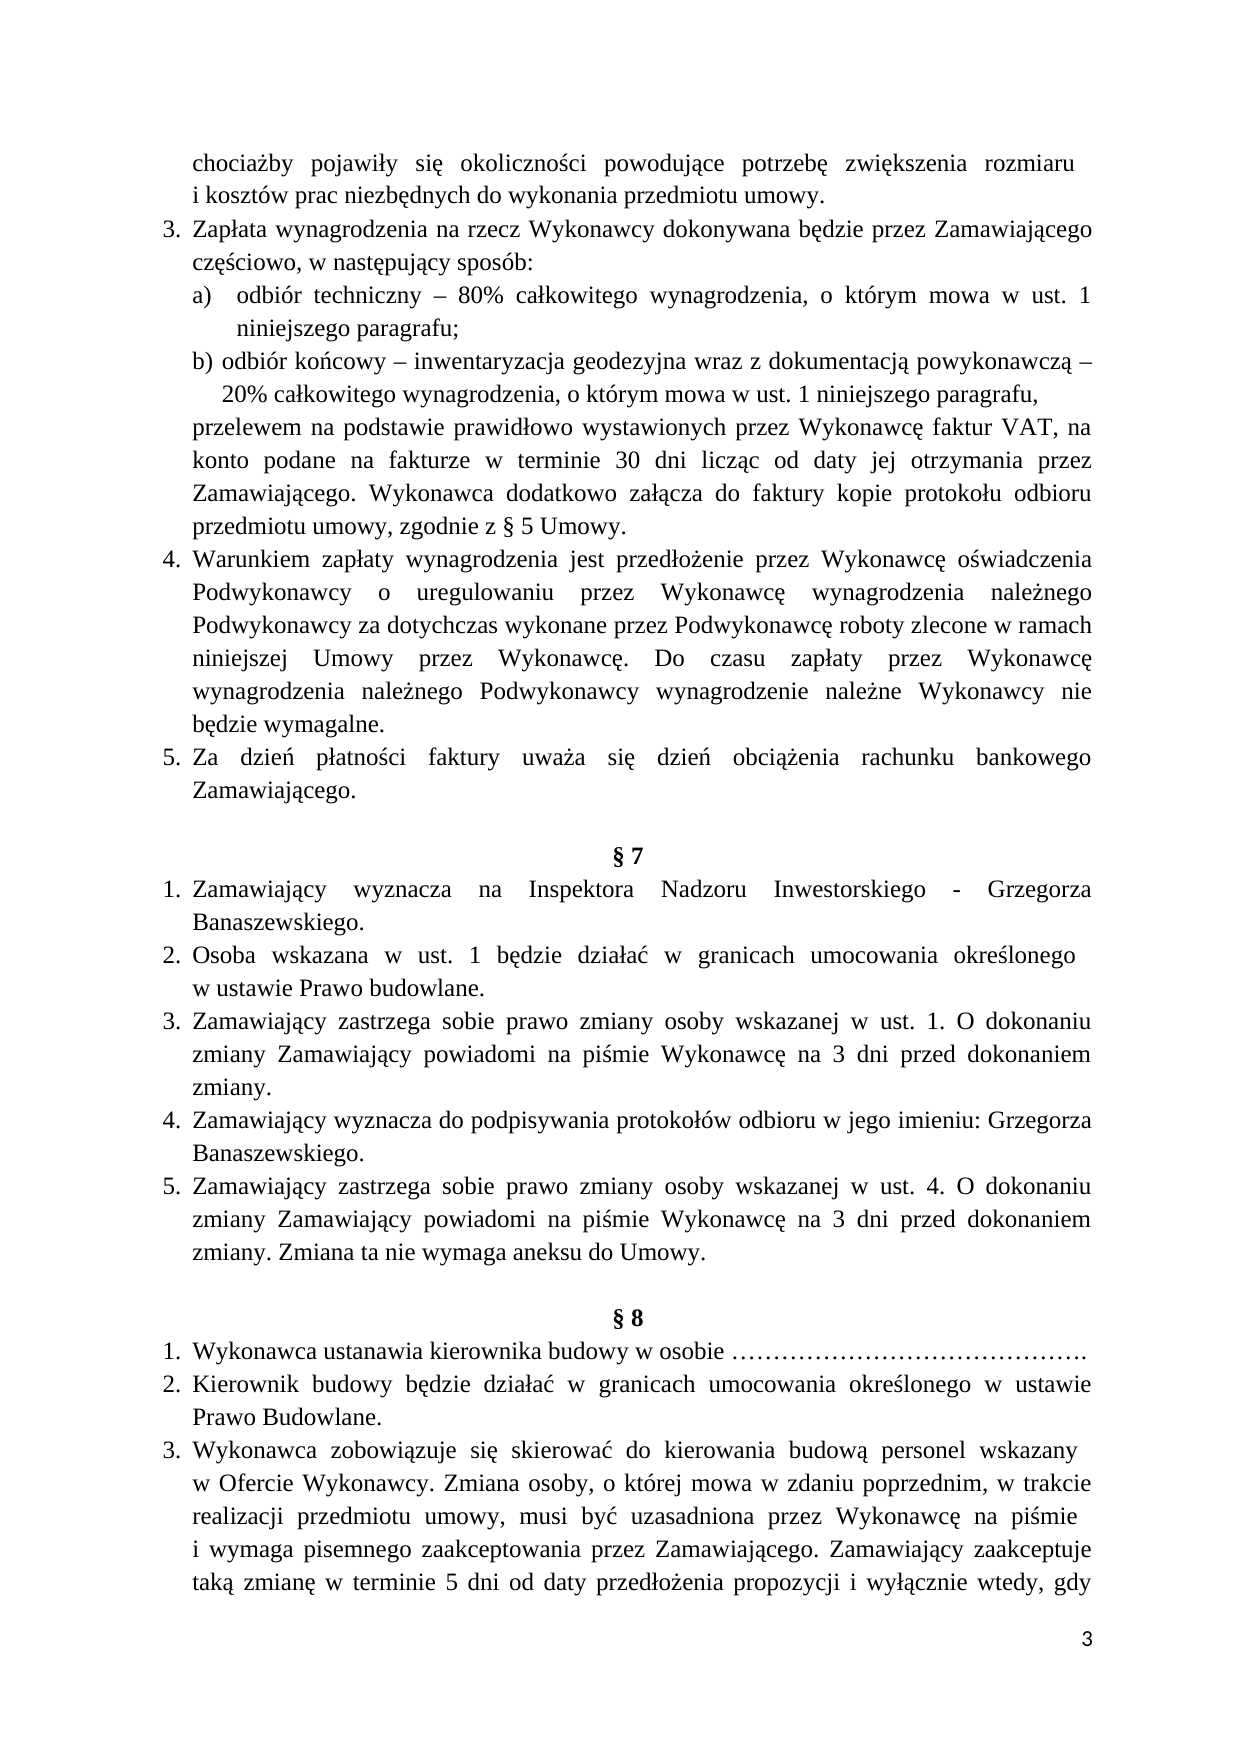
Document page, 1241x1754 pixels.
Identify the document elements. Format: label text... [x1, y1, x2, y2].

text 3. Zamawiający zastrzega sobie prawo zmiany osoby wskazanej w ust. 1. O dokonaniu zmiany Zamawiający powiadomi na piśmie Wykonawcę na 3 dni przed dokonaniem zmiany. [162, 1006, 1093, 1101]
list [162, 1435, 1093, 1596]
text 4. Zamawiający wyznacza do podpisywania protokołów odbioru w jego imieniu: Grzegorza Banaszewskiego. [162, 1105, 1093, 1167]
list Kierownik budowy będzie działać w granicach umocowania określonego w ustawie Prawo Budowlane. [162, 1369, 1093, 1431]
list Za dzień płatności faktury uważa się dzień obciążenia rachunku bankowego Zamawiającego. [162, 742, 1093, 804]
text § 7 [162, 841, 1093, 870]
list Wykonawca ustanawia kierownika budowy w osobie ……………………………………. [162, 1336, 1093, 1365]
text 2. Osoba wskazana w ust. 1 będzie działać w granicach umocowania określonego w ustawie Prawo budowlane. [162, 940, 1093, 1002]
list Warunkiem zapłaty wynagrodzenia jest przedłożenie przez Wykonawcę oświadczenia Podwykonawcy o uregulowaniu przez Wykonawcę wynagrodzenia należnego Podwykonawcy za dotychczas wykonane przez Podwykonawcę roboty zlecone w ramach niniejszej Umowy przez Wykonawcę. Do czasu zapłaty przez Wykonawcę wynagrodzenia należnego Podwykonawcy wynagrodzenie należne Wykonawcy nie będzie wymagalne. [162, 544, 1093, 738]
list Zapłata wynagrodzenia na rzecz Wykonawcy dokonywana będzie przez Zamawiającego częściowo, w następujący sposób: [162, 214, 1093, 275]
text przelewem na podstawie prawidłowo wystawionych przez Wykonawcę faktur VAT, na konto podane na fakturze w terminie 30 dni licząc od daty jej otrzymania przez Zamawiającego. Wykonawca dodatkowo załącza do faktury kopie protokołu odbioru przedmiotu umowy, zgodnie z § 5 Umowy. [192, 412, 1093, 539]
list odbiór techniczny – 80% całkowitego wynagrodzenia, o którym mowa w ust. 1 niniejszego paragrafu; [192, 280, 1093, 341]
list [162, 148, 1093, 209]
text § 8 [162, 1303, 1093, 1332]
text 1. Zamawiający wyznacza na Inspektora Nadzoru Inwestorskiego - Grzegorza Banaszewskiego. [162, 874, 1093, 936]
text 5. Zamawiający zastrzega sobie prawo zmiany osoby wskazanej w ust. 4. O dokonaniu zmiany Zamawiający powiadomi na piśmie Wykonawcę na 3 dni przed dokonaniem zmiany. Zmiana ta nie wymaga aneksu do Umowy. [162, 1171, 1093, 1266]
list odbiór końcowy – inwentaryzacja geodezyjna wraz z dokumentacją powykonawczą – 20% całkowitego wynagrodzenia, o którym mowa w ust. 1 niniejszego paragrafu, [192, 346, 1093, 407]
